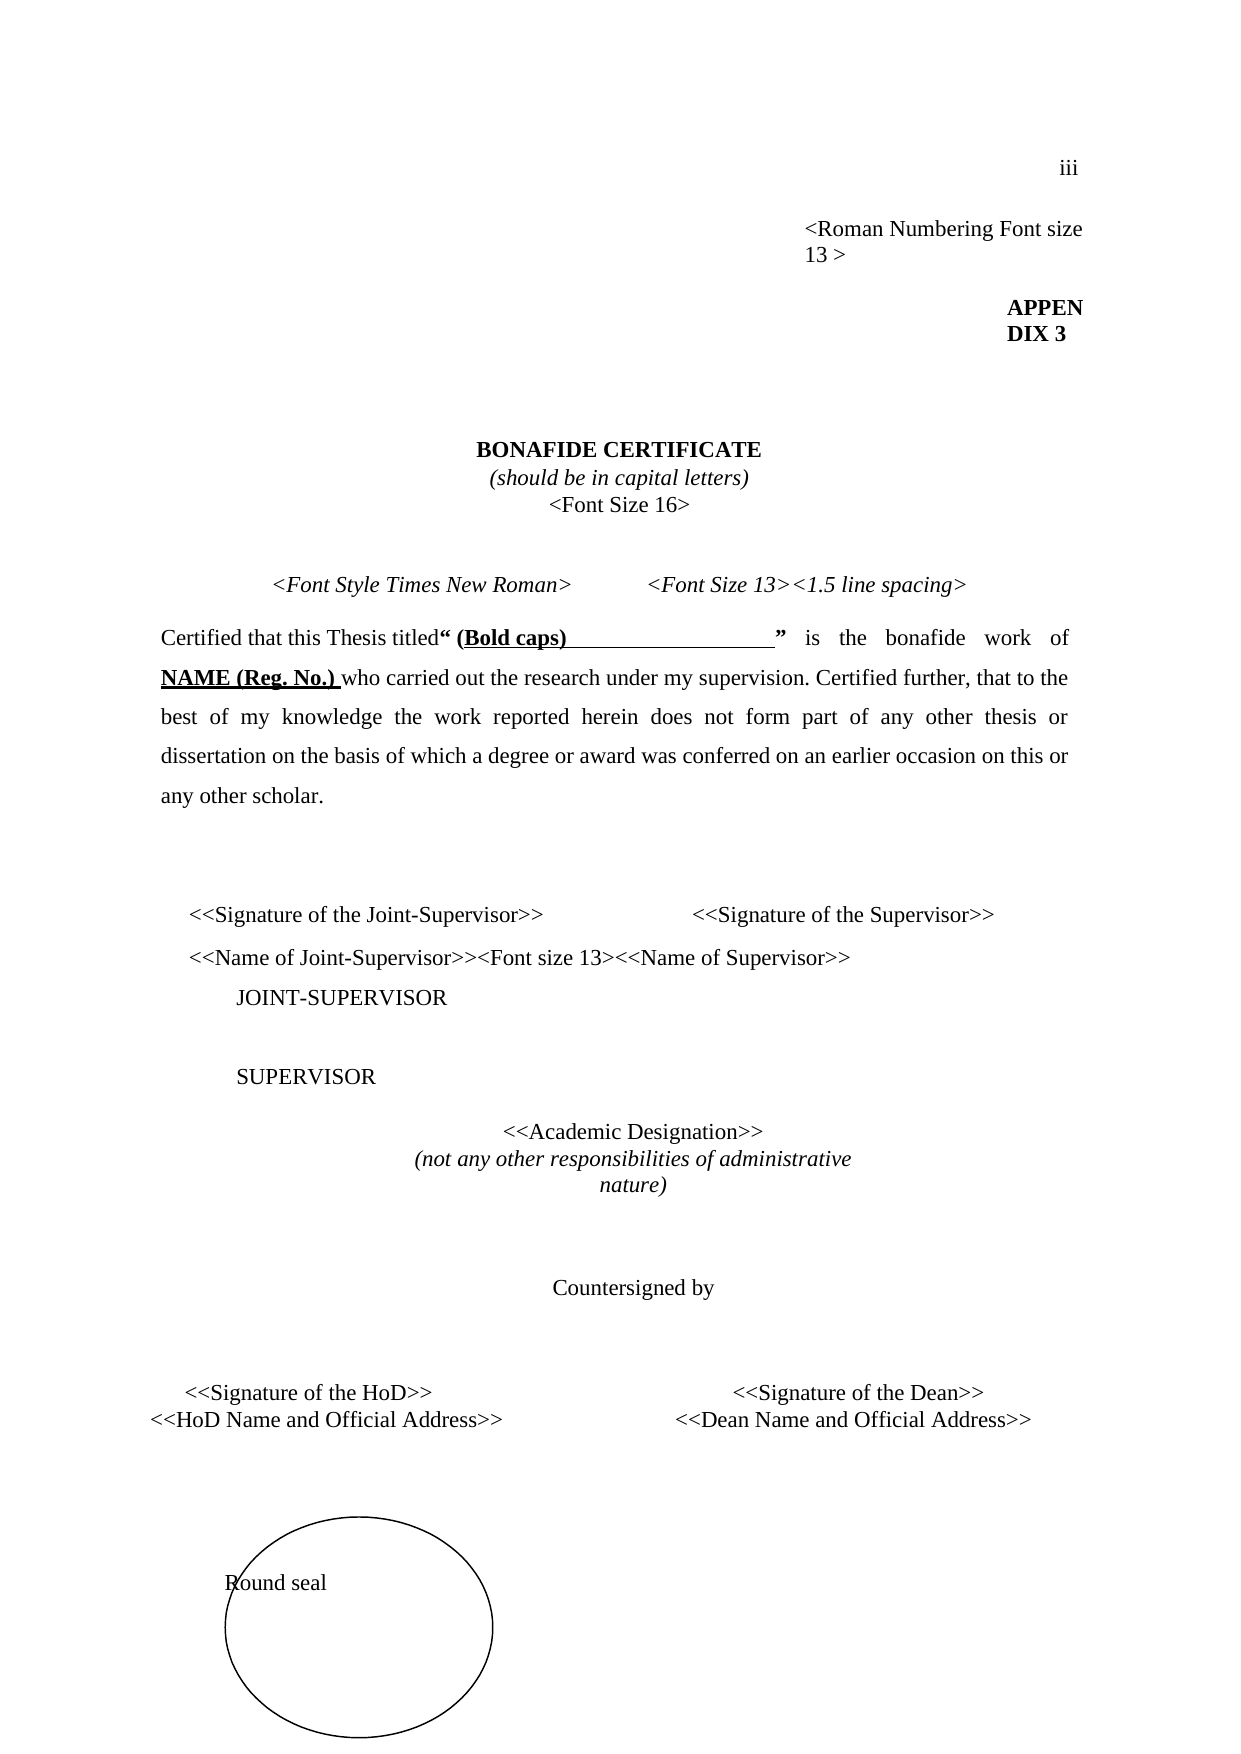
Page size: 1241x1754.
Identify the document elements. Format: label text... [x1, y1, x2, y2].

text Countersigned by [380, 1274, 887, 1300]
text <<HoD Name and Official Address>> <<Dean Name and Official Address>> [150, 1406, 1090, 1432]
text <<Signature of the HoD>> <<Signature of the Dean>> [150, 1379, 1090, 1406]
text <Font Size 16> [150, 491, 1089, 517]
text <Font Style Times New Roman> <Font Size 13><1.5 line spacing> [150, 571, 1089, 597]
text Certified that this Thesis titled“ (Bold caps) ” is the bonafide work of NAME (Reg. No.) who carried out the research under my supervision. Certified further, that to the best of my knowledge the work reported herein does not form part of any other thesis or dissertation on the basis of which a degree or award was conferred on an earlier occasion on this or any other scholar. [161, 624, 1069, 808]
text (not any other responsibilities of administrative nature) [380, 1145, 886, 1198]
text <<Signature of the Joint-Supervisor>> <<Signature of the Supervisor>> [189, 901, 1090, 927]
text <<Academic Designation>> [380, 1118, 886, 1145]
text BONAFIDE CERTIFICATE [150, 427, 1088, 465]
text <Roman Numbering Font size 13 > [804, 215, 1090, 267]
text <<Name of Joint-Supervisor>><Font size 13><<Name of Supervisor>> JOINT-SUPERVISOR SUPERVISOR [189, 944, 898, 1089]
subtitle APPENDIX 3 [1007, 294, 1090, 347]
text iii [150, 154, 1078, 180]
text (should be in capital letters) [150, 465, 1088, 491]
